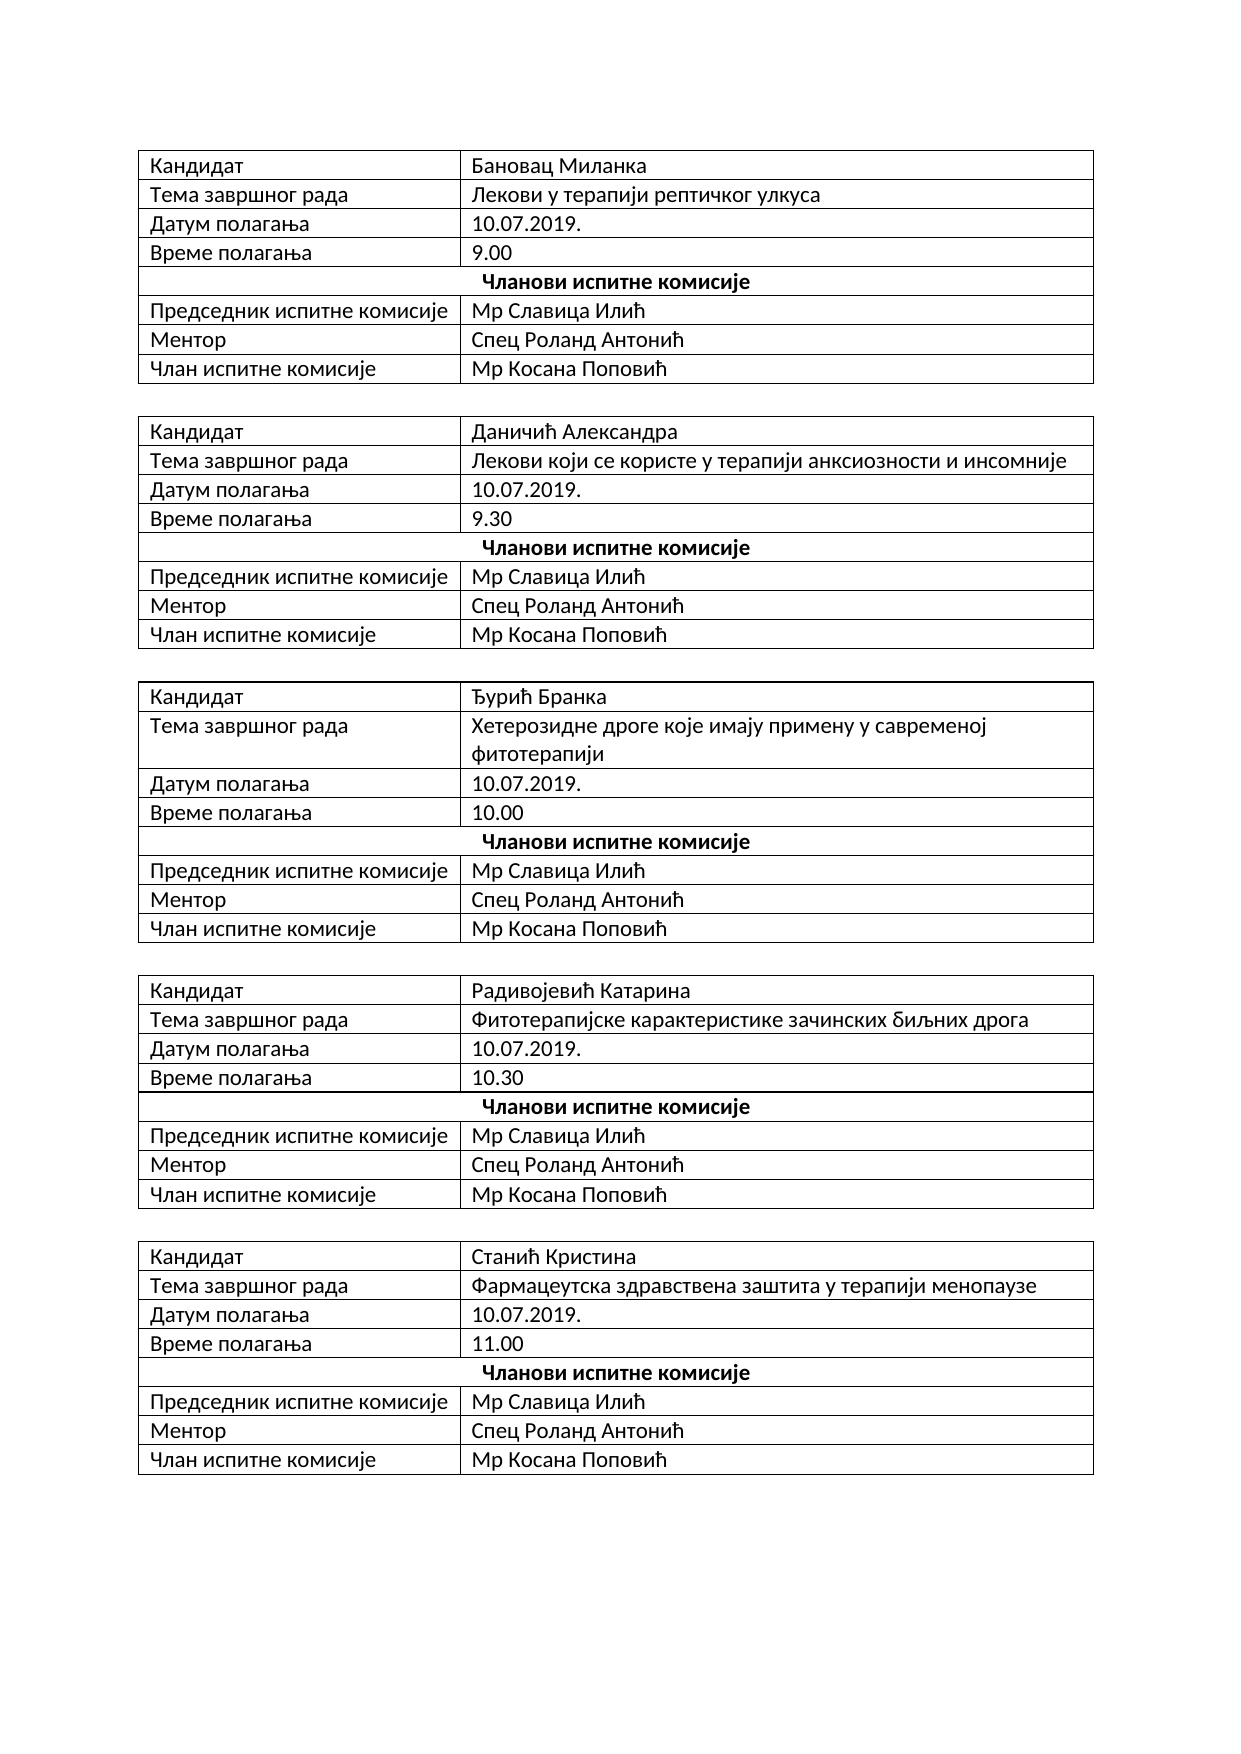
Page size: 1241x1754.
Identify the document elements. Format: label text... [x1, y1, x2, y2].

table_cell Мр Косана Поповић [461, 914, 1093, 942]
table_cell Датум полагања [139, 1300, 460, 1328]
table_cell Мр Косана Поповић [461, 620, 1093, 648]
table_cell Мр Славица Илић [461, 296, 1093, 324]
table_cell 10.07.2019. [461, 475, 1093, 503]
table_cell Мр Славица Илић [461, 1387, 1093, 1415]
table_cell Мр Славица Илић [461, 1122, 1093, 1149]
table_cell Чланови испитне комисије [139, 533, 1093, 561]
table_cell Датум полагања [139, 209, 460, 237]
table_header Бановац Миланка [461, 151, 1093, 179]
table_cell Ментор [139, 885, 460, 913]
table_cell Време полагања [139, 1064, 460, 1091]
table_cell Време полагања [139, 238, 460, 266]
table_cell Мр Косана Поповић [461, 1180, 1093, 1208]
table_cell Мр Славица Илић [461, 562, 1093, 590]
table_cell Члан испитне комисије [139, 1180, 460, 1208]
table_cell 10.00 [461, 798, 1093, 826]
table_cell Председник испитне комисије [139, 562, 460, 590]
table_cell Лекови који се користе у терапији анксиозности и инсомније [461, 446, 1093, 474]
table_cell 9.00 [461, 238, 1093, 266]
table_cell Члан испитне комисије [139, 355, 460, 382]
table_cell Члан испитне комисије [139, 914, 460, 942]
table_cell Члан испитне комисије [139, 1445, 460, 1473]
table_cell Фитотерапијске карактеристике зачинских биљних дрога [461, 1005, 1093, 1033]
table_cell Време полагања [139, 504, 460, 532]
table_cell Члан испитне комисије [139, 620, 460, 648]
table_header Ђурић Бранка [461, 683, 1093, 711]
table_cell Председник испитне комисије [139, 296, 460, 324]
table_cell Време полагања [139, 1329, 460, 1357]
table_cell Тема завршног рада [139, 1271, 460, 1299]
table_cell Ментор [139, 325, 460, 353]
table_cell Председник испитне комисије [139, 1387, 460, 1415]
table_cell Председник испитне комисије [139, 1122, 460, 1149]
table_cell Мр Славица Илић [461, 856, 1093, 884]
table_cell Чланови испитне комисије [139, 267, 1093, 295]
table_cell Спец Роланд Антонић [461, 1151, 1093, 1179]
table_cell Спец Роланд Антонић [461, 1416, 1093, 1444]
table_cell Тема завршног рада [139, 1005, 460, 1033]
table_header Радивојевић Катарина [461, 976, 1093, 1004]
table_cell Чланови испитне комисије [139, 1093, 1093, 1121]
table_cell Лекови у терапији рептичког улкуса [461, 180, 1093, 208]
table_cell Тема завршног рада [139, 712, 460, 768]
table_cell Датум полагања [139, 475, 460, 503]
table_cell Председник испитне комисије [139, 856, 460, 884]
table_cell Датум полагања [139, 769, 460, 797]
table_cell 10.07.2019. [461, 1034, 1093, 1062]
table_header Даничић Александра [461, 417, 1093, 445]
table_cell Спец Роланд Антонић [461, 591, 1093, 619]
table_cell Ментор [139, 1416, 460, 1444]
table_cell Ментор [139, 1151, 460, 1179]
table_cell Датум полагања [139, 1034, 460, 1062]
table_cell Мр Косана Поповић [461, 355, 1093, 382]
table_cell Мр Косана Поповић [461, 1445, 1093, 1473]
table_header Кандидат [139, 1242, 460, 1270]
table_header Станић Кристина [461, 1242, 1093, 1270]
table_cell 11.00 [461, 1329, 1093, 1357]
table_header Кандидат [139, 976, 460, 1004]
table_cell 10.07.2019. [461, 769, 1093, 797]
table_cell Тема завршног рада [139, 446, 460, 474]
table_cell 9.30 [461, 504, 1093, 532]
table_cell Спец Роланд Антонић [461, 325, 1093, 353]
table_cell Тема завршног рада [139, 180, 460, 208]
table_cell Ментор [139, 591, 460, 619]
table_cell 10.07.2019. [461, 209, 1093, 237]
table_header Кандидат [139, 151, 460, 179]
table_cell Чланови испитне комисије [139, 1358, 1093, 1386]
table_cell Фармацеутска здравствена заштита у терапији менопаузе [461, 1271, 1093, 1299]
table_cell Чланови испитне комисије [139, 827, 1093, 855]
table_cell Хетерозидне дроге које имају примену у савременој фитотерапији [461, 712, 1093, 768]
table_cell 10.30 [461, 1064, 1093, 1091]
table_cell 10.07.2019. [461, 1300, 1093, 1328]
table_cell Спец Роланд Антонић [461, 885, 1093, 913]
table_cell Време полагања [139, 798, 460, 826]
table_header Кандидат [139, 417, 460, 445]
table_header Кандидат [139, 683, 460, 711]
